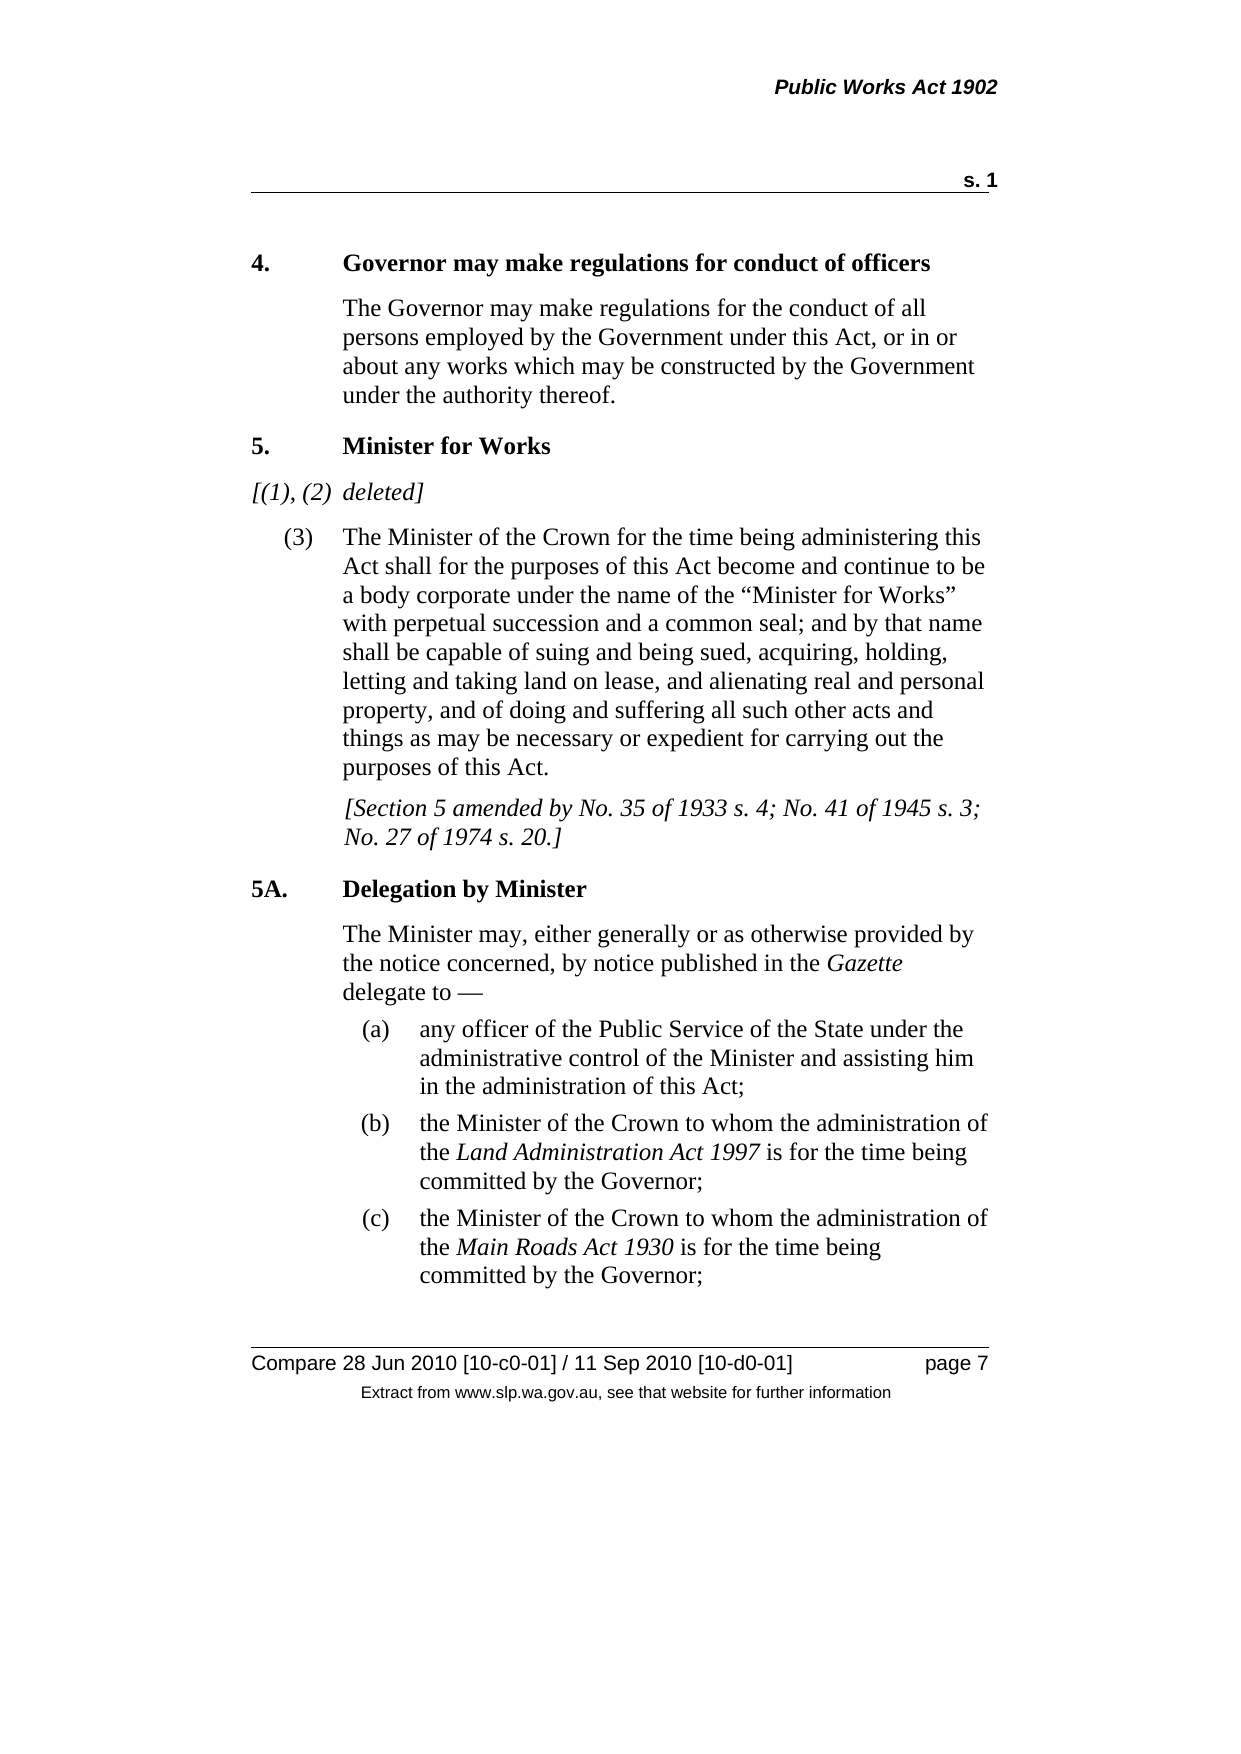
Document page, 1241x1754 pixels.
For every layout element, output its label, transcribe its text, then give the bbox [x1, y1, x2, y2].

subtitle 4. Governor may make regulations for conduct of officers [251, 248, 989, 277]
text (c) the Minister of the Crown to whom the administration of the Main Roads Act 1930 is for the time being committed by the Governor; [251, 1203, 989, 1289]
text [(1), (2) deleted] [251, 477, 989, 506]
text The Governor may make regulations for the conduct of all persons employed by the Government under this Act, or in or about any works which may be constructed by the Government under the authority thereof. [251, 293, 989, 408]
subtitle 5A. Delegation by Minister [251, 874, 989, 903]
text (a) any officer of the Public Service of the State under the administrative control of the Minister and assisting him in the administration of this Act; [251, 1014, 989, 1100]
text The Minister may, either generally or as otherwise provided by the notice concerned, by notice published in the Gazette delegate to — [251, 919, 989, 1006]
subtitle 5. Minister for Works [251, 431, 989, 460]
text (b) the Minister of the Crown to whom the administration of the Land Administration Act 1997 is for the time being committed by the Governor; [251, 1108, 989, 1195]
text (3) The Minister of the Crown for the time being administering this Act shall for the purposes of this Act become and continue to be a body corporate under the name of the “Minister for Works” with perpetual succession and a common seal; and by that name shall be capable of suing and being sued, acquiring, holding, letting and taking land on lease, and alienating real and personal property, and of doing and suffering all such other acts and things as may be necessary or expedient for carrying out the purposes of this Act. [251, 522, 989, 781]
text [Section 5 amended by No. 35 of 1933 s. 4; No. 41 of 1945 s. 3; No. 27 of 1974 s. 20.] [251, 793, 989, 851]
